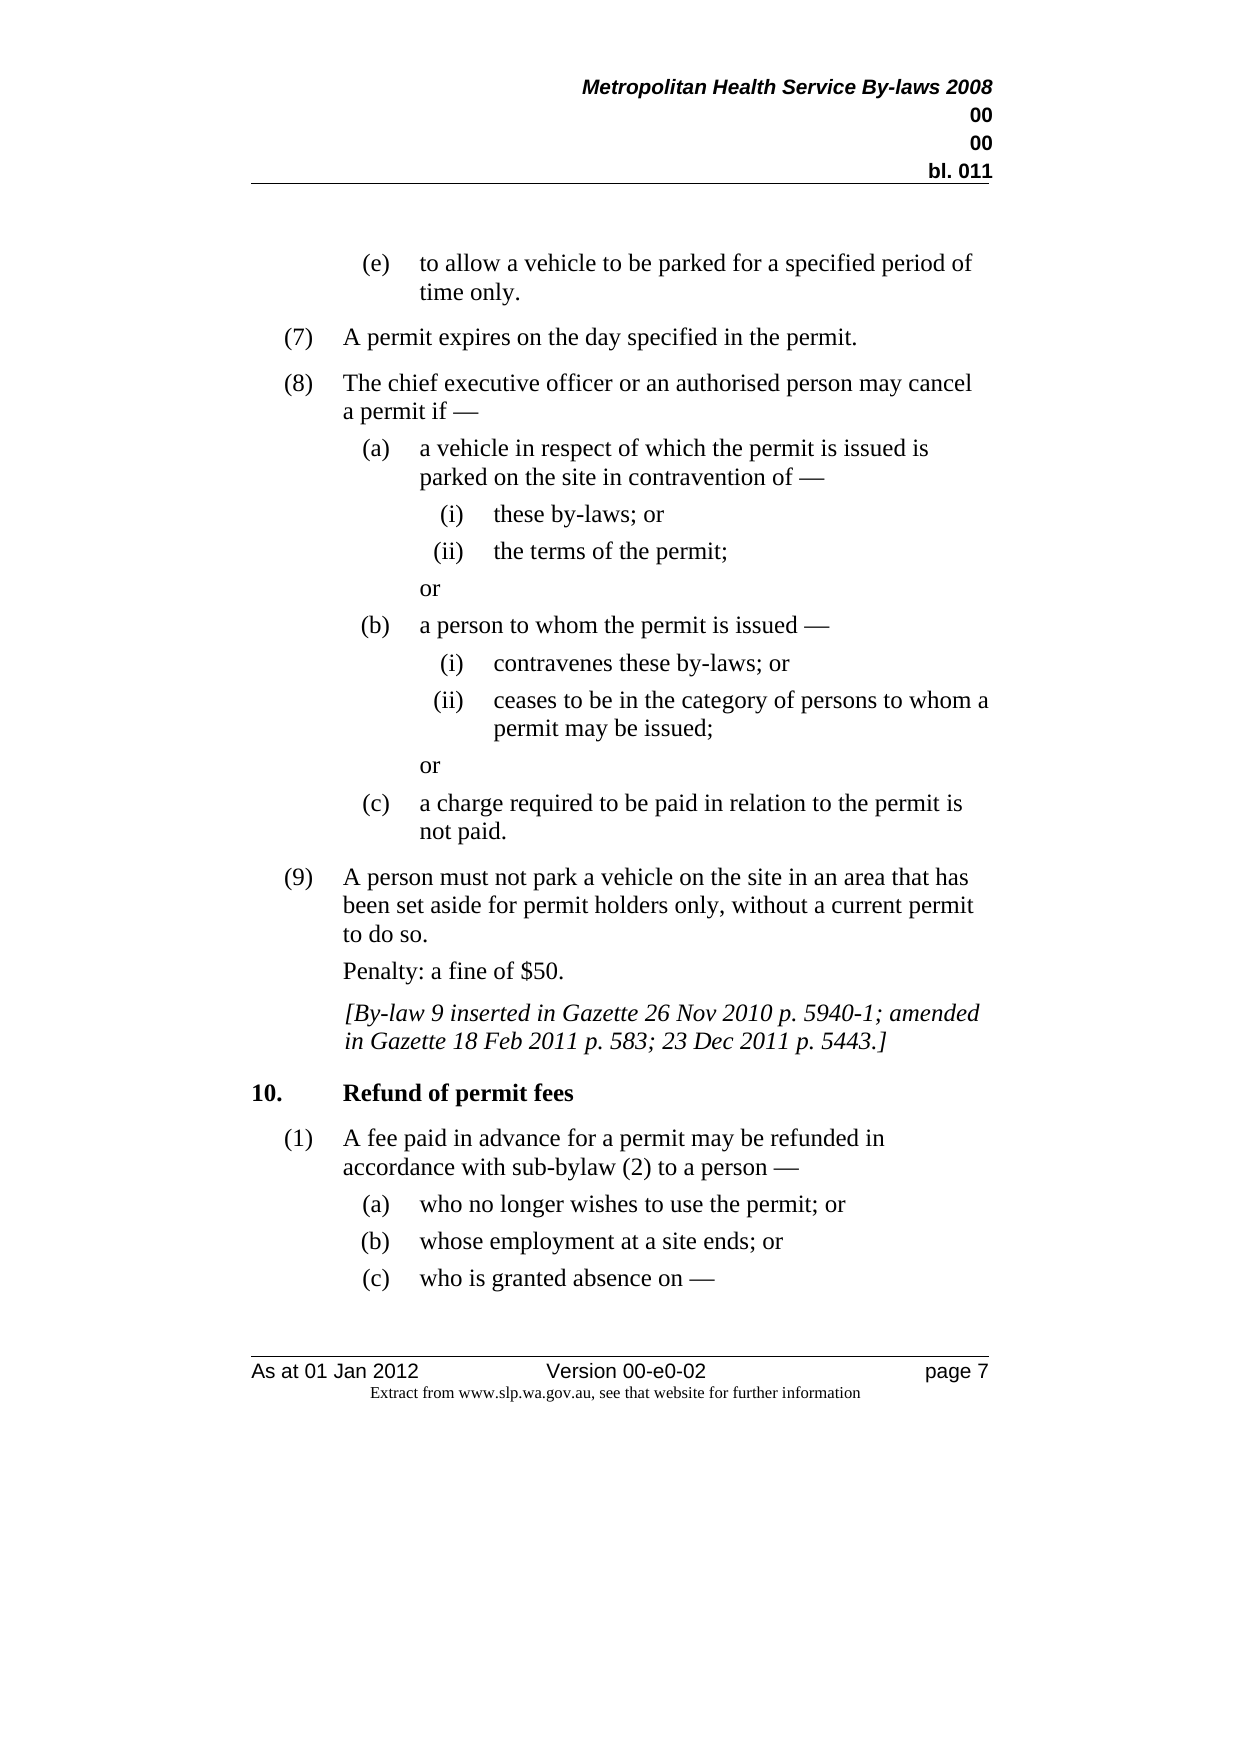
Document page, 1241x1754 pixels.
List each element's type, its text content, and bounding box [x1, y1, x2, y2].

text Penalty: a fine of $50. [251, 956, 989, 985]
text (i) contravenes these by-laws; or [251, 648, 989, 676]
text (a) who no longer wishes to use the permit; or [251, 1189, 989, 1218]
text (8) The chief executive officer or an authorised person may cancel a permit if — [251, 368, 989, 425]
text (ii) the terms of the permit; [251, 536, 989, 565]
text or [251, 573, 989, 602]
text [By-law 9 inserted in Gazette 26 Nov 2010 p. 5940-1; amended in Gazette 18 Feb 2011 p. 583; 23 Dec 2011 p. 5443.] [251, 998, 989, 1055]
text (1) A fee paid in advance for a permit may be refunded in accordance with sub-bylaw (2) to a person — [251, 1123, 989, 1181]
text (b) whose employment at a site ends; or [251, 1226, 989, 1255]
text (e) to allow a vehicle to be parked for a specified period of time only. [251, 248, 989, 306]
text (ii) ceases to be in the category of persons to whom a permit may be issued; [251, 685, 989, 742]
text (9) A person must not park a vehicle on the site in an area that has been set aside for permit holders only, without a current permit to do so. [251, 862, 989, 948]
text (c) who is granted absence on — [251, 1263, 989, 1292]
text (c) a charge required to be paid in relation to the permit is not paid. [251, 788, 989, 845]
text (a) a vehicle in respect of which the permit is issued is parked on the site in contravention of — [251, 433, 989, 491]
subtitle 10. Refund of permit fees [251, 1078, 989, 1107]
text (b) a person to whom the permit is issued — [251, 611, 989, 639]
text (7) A permit expires on the day specified in the permit. [251, 322, 989, 351]
text (i) these by-laws; or [251, 499, 989, 528]
text or [251, 751, 989, 779]
